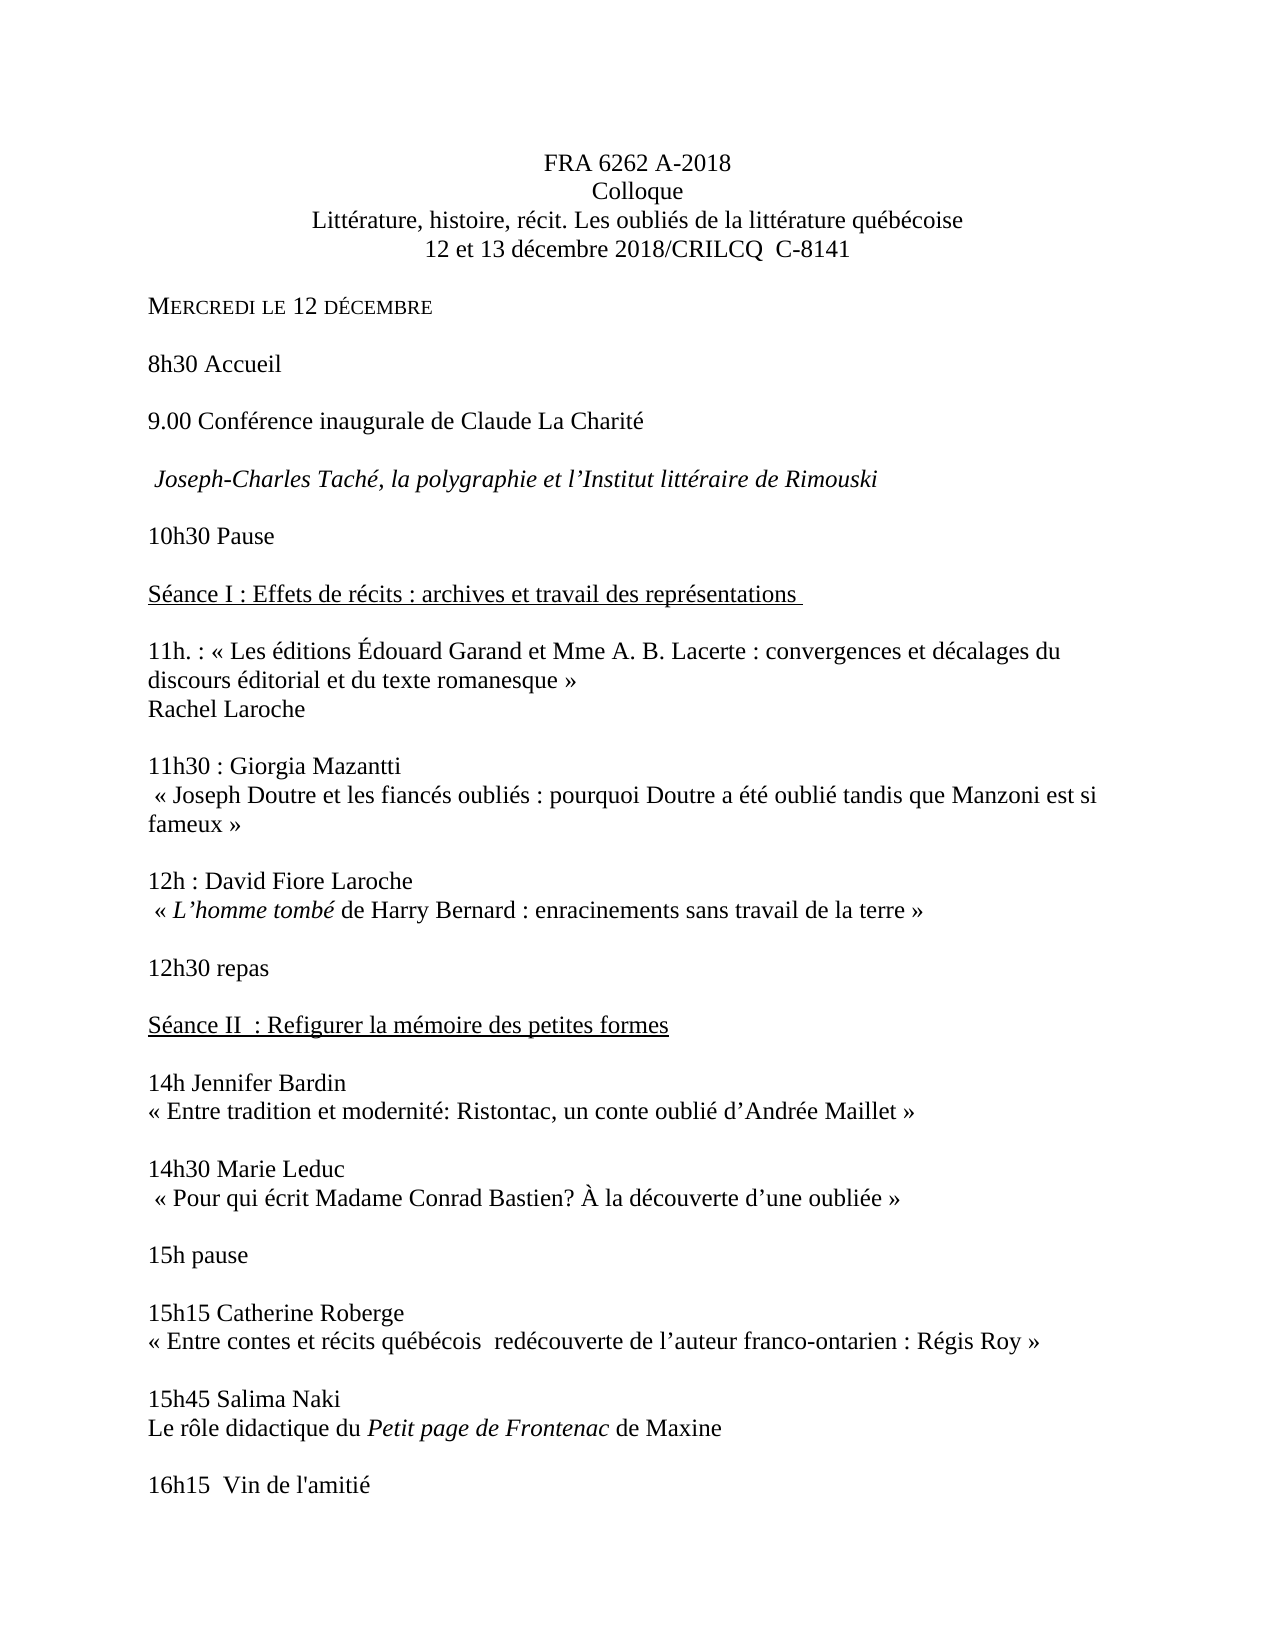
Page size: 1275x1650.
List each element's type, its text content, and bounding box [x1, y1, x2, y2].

text 10h30 Pause [148, 521, 1127, 550]
text 11h. : « Les éditions Édouard Garand et Mme A. B. Lacerte : convergences et décalages du discours éditorial et du texte romanesque » [148, 636, 1127, 694]
text 16h15 Vin de l'amitié [148, 1470, 1127, 1499]
text « Joseph Doutre et les fiancés oubliés : pourquoi Doutre a été oublié tandis que Manzoni est si fameux » [148, 780, 1127, 838]
text « L’homme tombé de Harry Bernard : enracinements sans travail de la terre » [148, 895, 1127, 924]
text 12h30 repas [148, 953, 1127, 981]
text Séance II : Refigurer la mémoire des petites formes [148, 1010, 1127, 1039]
text FRA 6262 A-2018 [148, 148, 1127, 176]
text Mercredi le 12 décembre [148, 291, 1127, 320]
text « Entre contes et récits québécois redécouverte de l’auteur franco-ontarien : Régis Roy » [148, 1326, 1127, 1355]
text Colloque [148, 176, 1127, 205]
text 15h15 Catherine Roberge [148, 1298, 1127, 1326]
text Le rôle didactique du Petit page de Frontenac de Maxine [148, 1413, 1127, 1441]
text 9.00 Conférence inaugurale de Claude La Charité [148, 406, 1127, 435]
text 15h45 Salima Naki [148, 1384, 1127, 1413]
text Séance I : Effets de récits : archives et travail des représentations [148, 579, 1127, 608]
text 8h30 Accueil [148, 349, 1127, 378]
text Littérature, histoire, récit. Les oubliés de la littérature québécoise [148, 205, 1127, 234]
text 12h : David Fiore Laroche [148, 866, 1127, 895]
text « Pour qui écrit Madame Conrad Bastien? À la découverte d’une oubliée » [148, 1183, 1127, 1211]
text 12 et 13 décembre 2018/CRILCQ C-8141 [148, 234, 1127, 263]
text 11h30 : Giorgia Mazantti [148, 751, 1127, 780]
text « Entre tradition et modernité: Ristontac, un conte oublié d’Andrée Maillet » [148, 1096, 1127, 1125]
text Joseph-Charles Taché, la polygraphie et l’Institut littéraire de Rimouski [148, 464, 1127, 493]
text Rachel Laroche [148, 694, 1127, 723]
text 14h Jennifer Bardin [148, 1068, 1127, 1096]
text 14h30 Marie Leduc [148, 1154, 1127, 1183]
text 15h pause [148, 1240, 1127, 1269]
